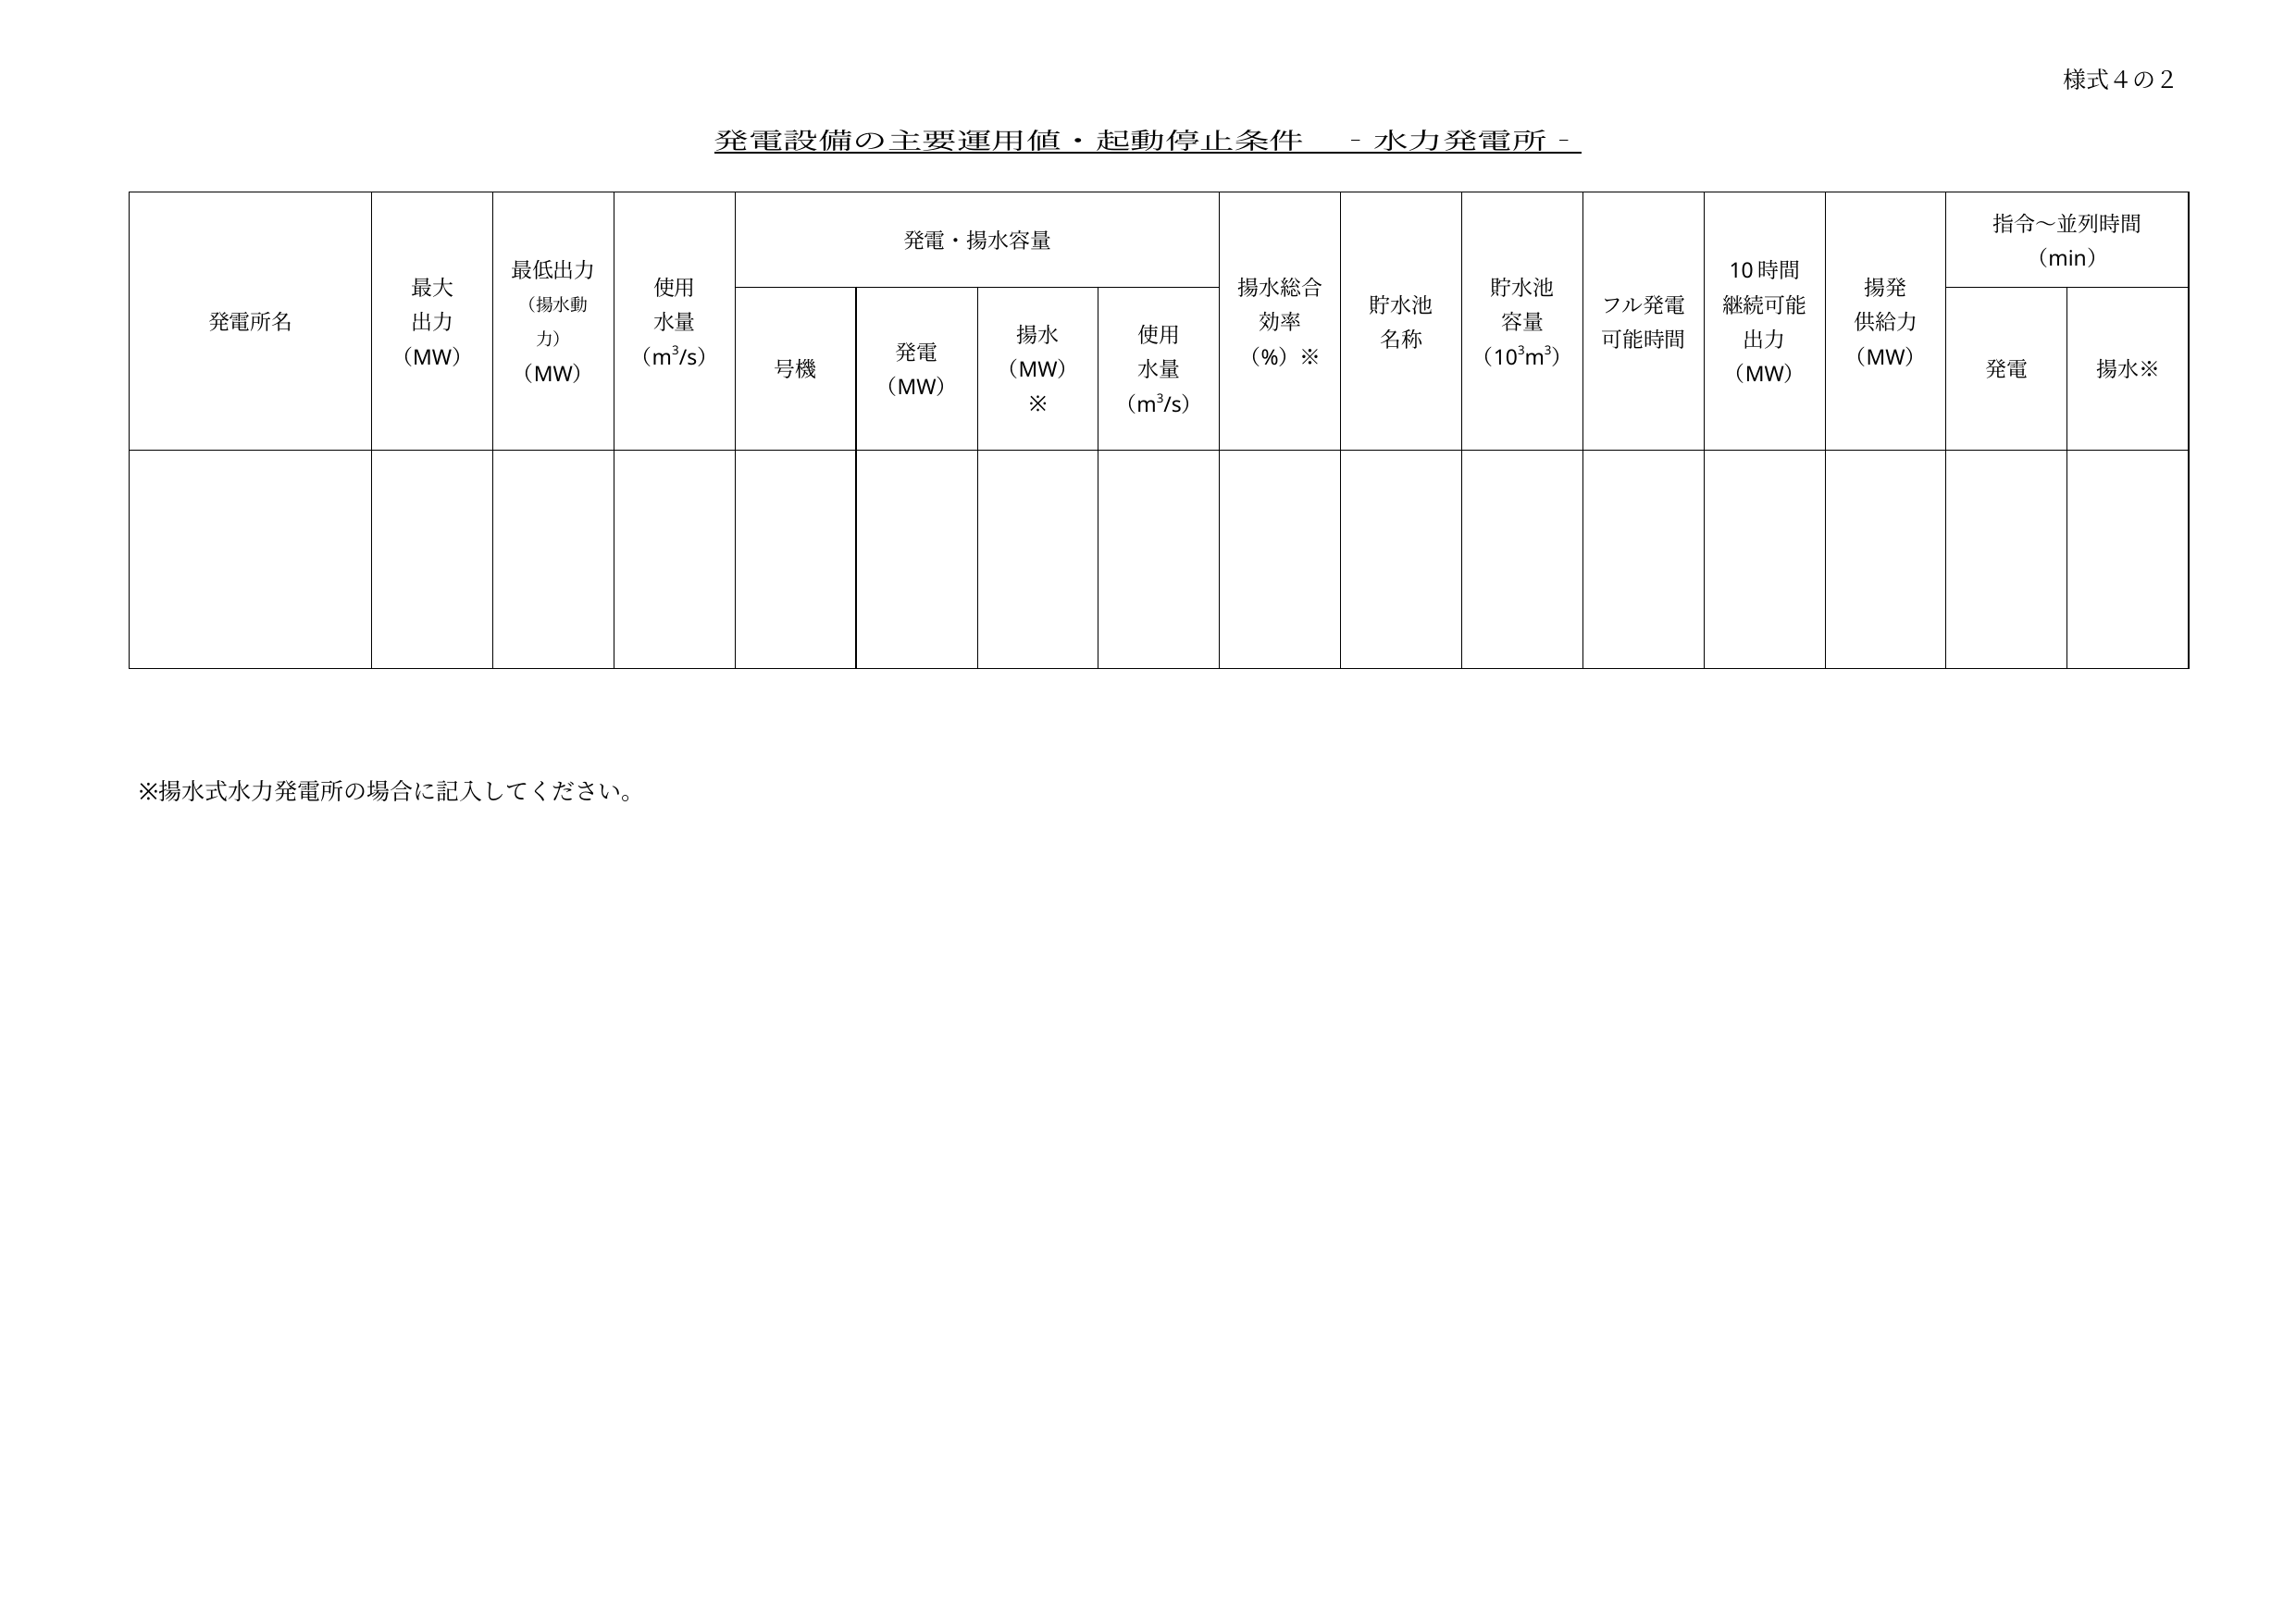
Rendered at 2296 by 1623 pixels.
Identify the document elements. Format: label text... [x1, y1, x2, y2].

table_cell [1705, 451, 1825, 668]
table_cell [1341, 451, 1461, 668]
table_cell [1583, 451, 1704, 668]
table_cell [614, 451, 735, 668]
table_cell [493, 451, 614, 668]
table_cell 号機 [736, 288, 855, 450]
table_cell [372, 451, 492, 668]
table_cell [2067, 451, 2188, 668]
table_header フル発電 可能時間 [1583, 192, 1704, 450]
table_cell [1946, 451, 2066, 668]
table_cell [130, 451, 371, 668]
text ※揚水式水力発電所の場合に記入してください。 [139, 773, 2156, 808]
table_cell [1220, 451, 1340, 668]
table_cell 発電 [1946, 288, 2066, 450]
table_cell 使用 水量 （m3/s） [1098, 288, 1219, 450]
table_header 貯水池 容量 （103m3） [1462, 192, 1582, 450]
table_cell [1826, 451, 1945, 668]
table_header 揚水総合 効率 （%）※ [1220, 192, 1340, 450]
table_cell 発電 （MW） [857, 288, 977, 450]
table_cell 揚水※ [2067, 288, 2188, 450]
table_cell [857, 451, 977, 668]
table_header 発電所名 [130, 192, 371, 450]
table_header 最低出力 （揚水動力） （MW） [493, 192, 614, 450]
table_header 使用 水量 （m3/s） [614, 192, 735, 450]
table_cell [1462, 451, 1582, 668]
table_cell [978, 451, 1098, 668]
table_header 最大 出力 （MW） [372, 192, 492, 450]
table_cell [736, 451, 855, 668]
table_header 10時間 継続可能 出力 （MW） [1705, 192, 1825, 450]
table_header 指令～並列時間 （min） [1946, 192, 2188, 286]
table_cell [1098, 451, 1219, 668]
text 発電設備の主要運用値・起動停止条件 ‐水力発電所‐ [139, 122, 2156, 157]
table_cell 揚水 （MW） ※ [978, 288, 1098, 450]
table_header 貯水池 名称 [1341, 192, 1461, 450]
table_header 発電・揚水容量 [736, 192, 1219, 286]
table_header 揚発 供給力 （MW） [1826, 192, 1945, 450]
